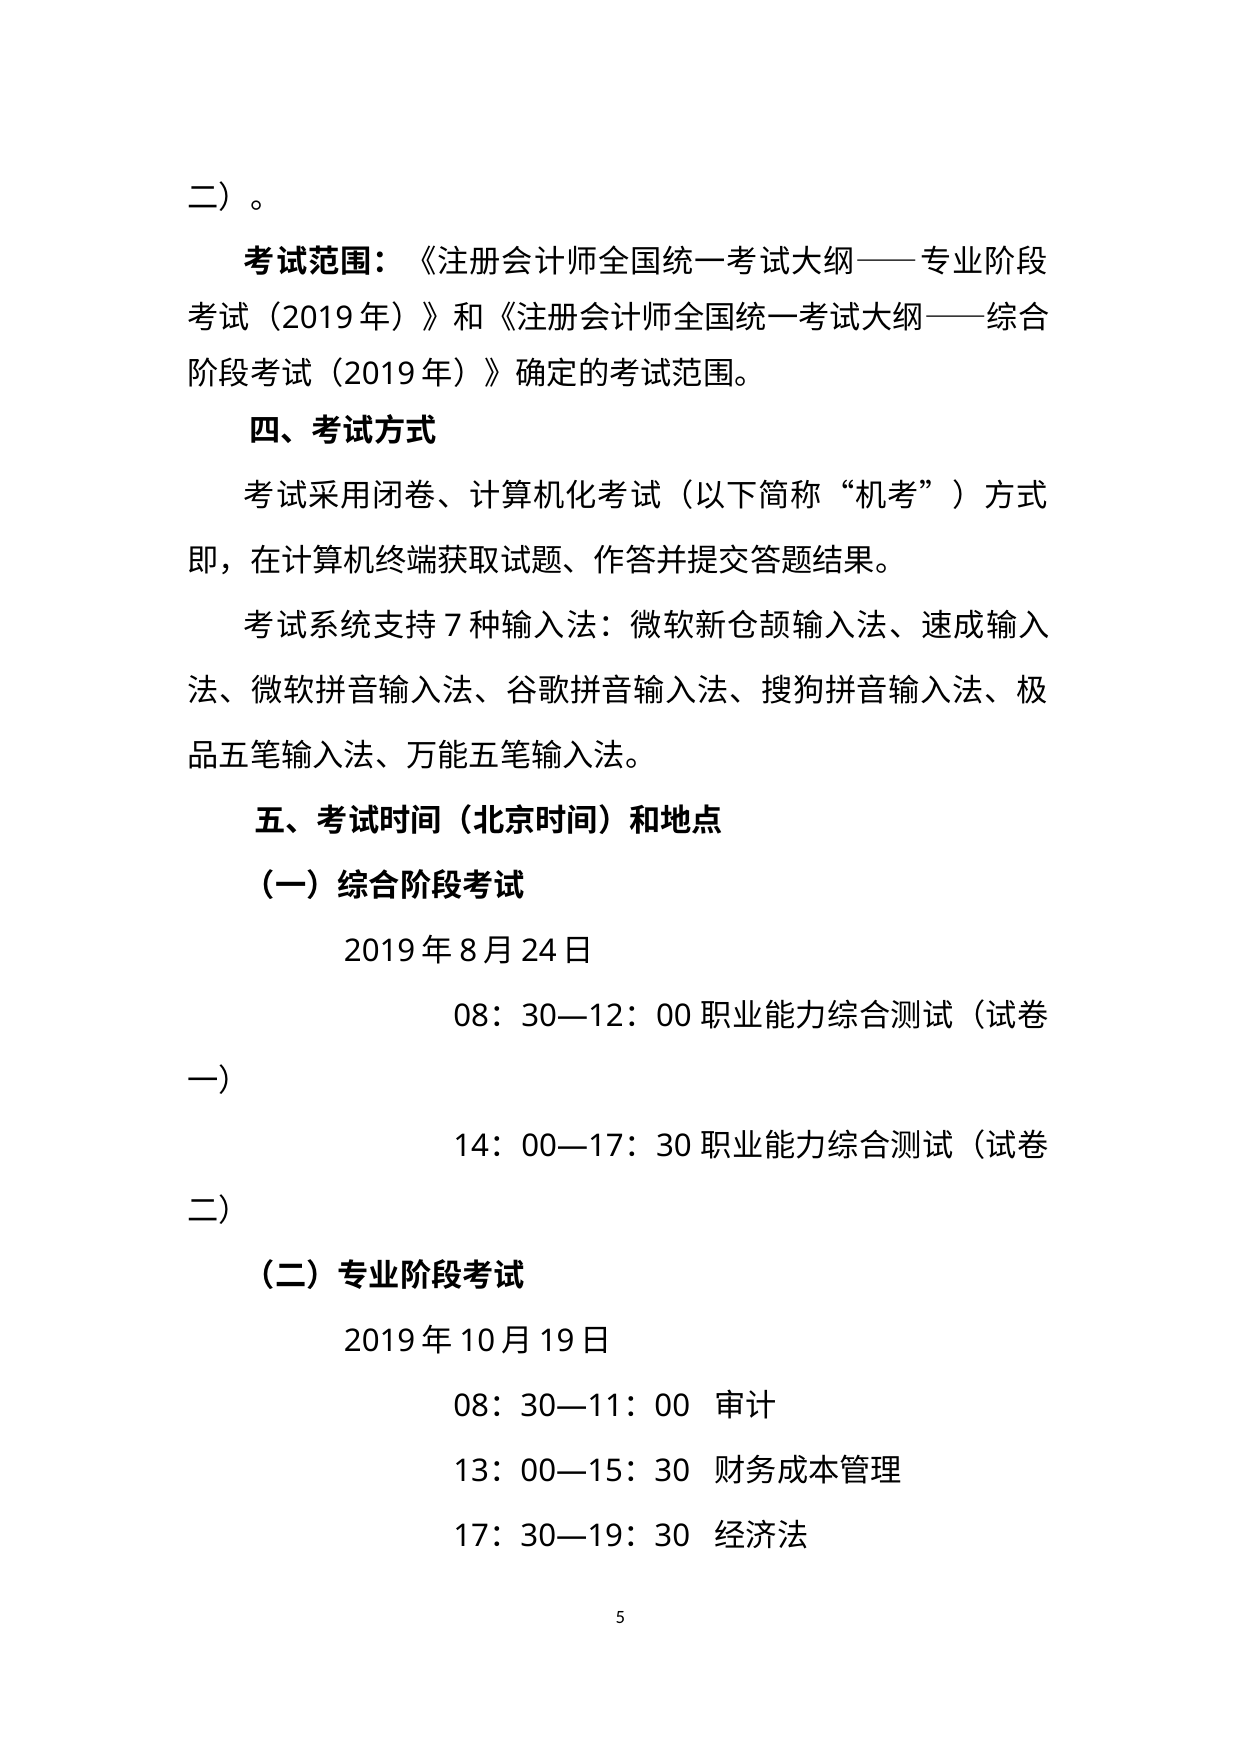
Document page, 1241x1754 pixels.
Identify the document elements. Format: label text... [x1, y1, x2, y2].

text 13：00—15：30 财务成本管理 [187, 1436, 1050, 1501]
text 考试范围：《注册会计师全国统一考试大纲——专业阶段考试（2019年）》和《注册会计师全国统一考试大纲——综合阶段考试（2019年）》确定的考试范围。 [187, 227, 1050, 396]
text 四、考试方式 [187, 396, 1053, 461]
text 考试采用闭卷、计算机化考试（以下简称“机考”）方式。即，在计算机终端获取试题、作答并提交答题结果。 [187, 461, 1050, 591]
text 14：00—17：30 职业能力综合测试（试卷二） [187, 1111, 1050, 1241]
text 2019年8月24日 [187, 916, 1050, 981]
text （一）综合阶段考试 [187, 851, 1050, 916]
text （二）专业阶段考试 [187, 1241, 1050, 1306]
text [187, 162, 1050, 227]
text 08：30—12：00 职业能力综合测试（试卷一） [187, 981, 1050, 1111]
text 考试系统支持7种输入法：微软新仓颉输入法、速成输入法、微软拼音输入法、谷歌拼音输入法、搜狗拼音输入法、极品五笔输入法、万能五笔输入法。 [187, 591, 1050, 786]
text 08：30—11：00 审计 [187, 1371, 1050, 1436]
text 17：30—19：30 经济法 [187, 1501, 1050, 1566]
text 五、考试时间（北京时间）和地点 [187, 786, 1044, 851]
text 2019年10月19日 [187, 1306, 1092, 1371]
